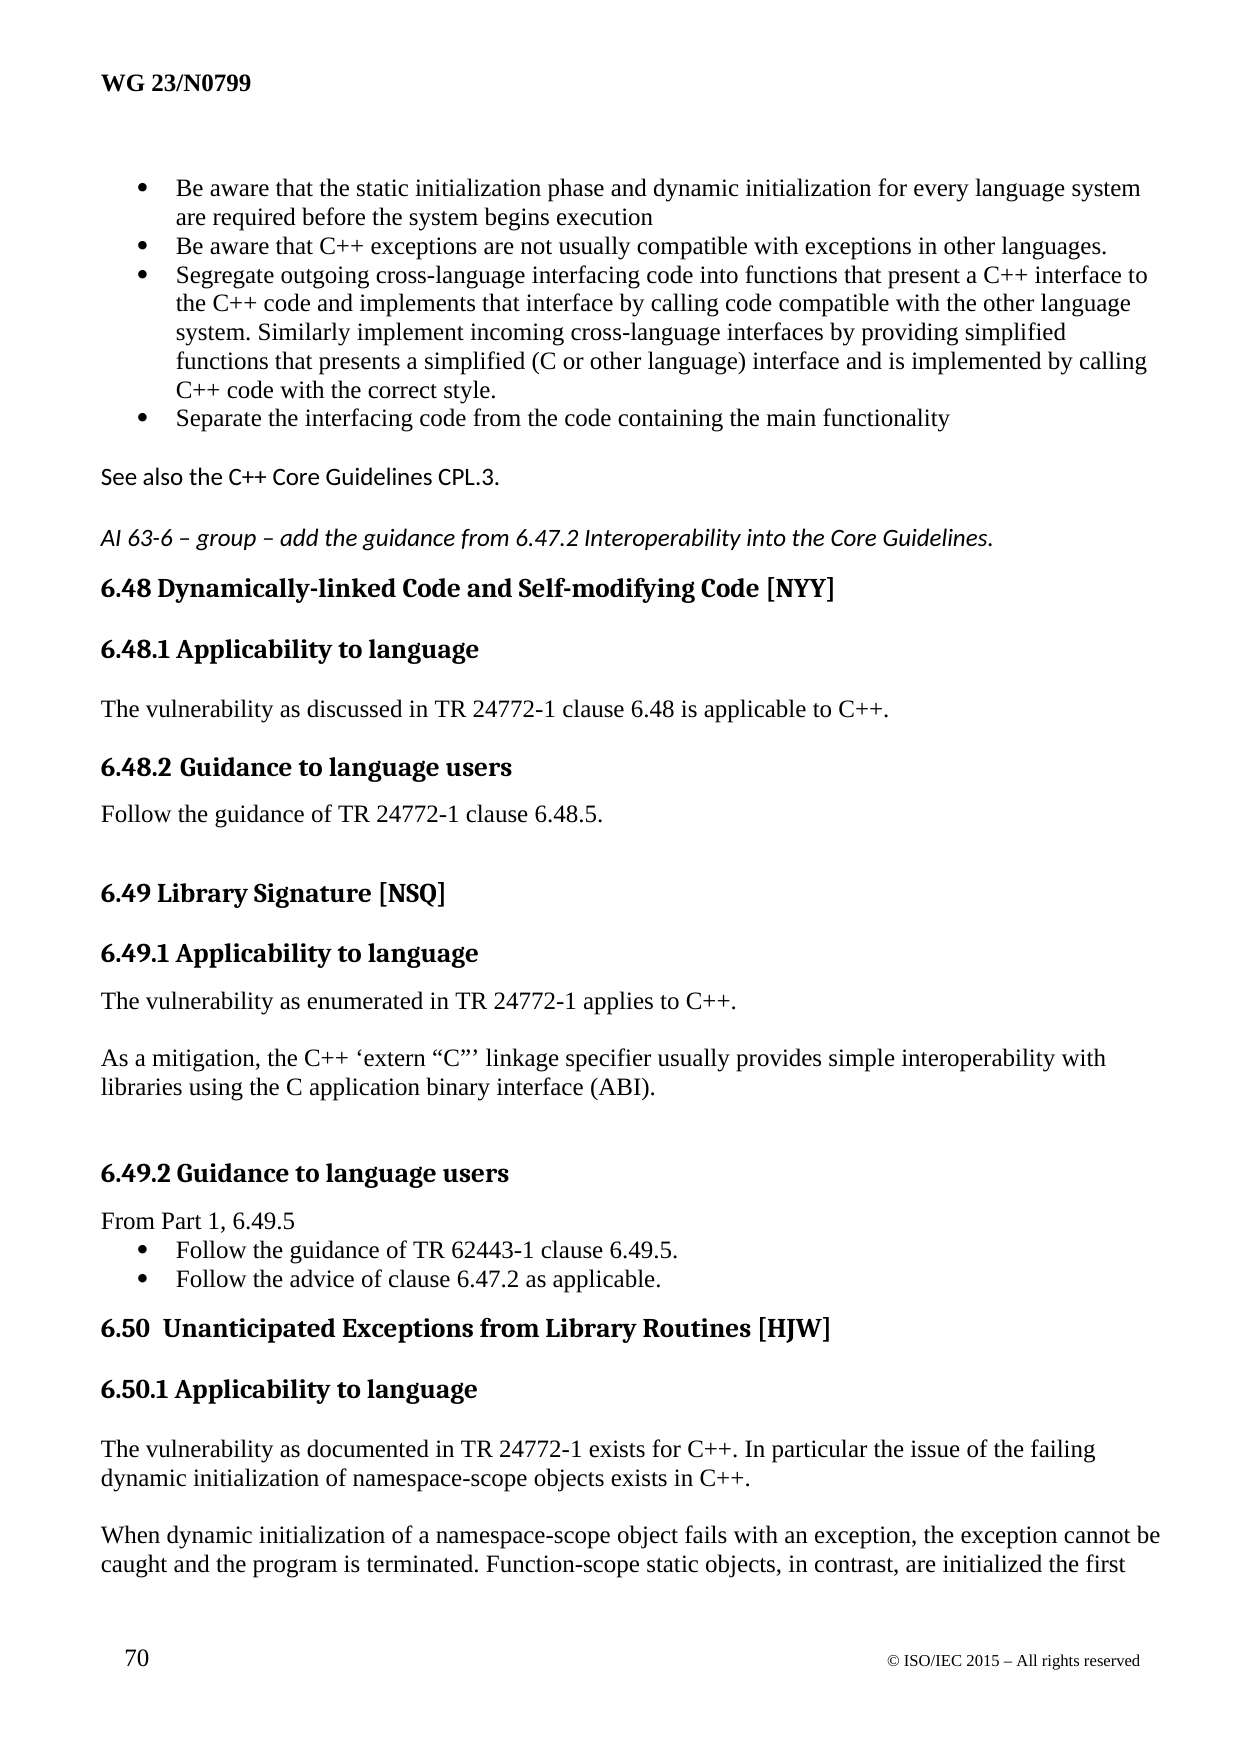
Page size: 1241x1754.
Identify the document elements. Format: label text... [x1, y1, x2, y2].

list Follow the advice of clause 6.47.2 as applicable. [138, 1264, 1164, 1292]
subtitle 6.49 Library Signature [NSQ] [101, 878, 1164, 909]
list Follow the guidance of TR 62443-1 clause 6.49.5. [138, 1235, 1164, 1264]
text As a mitigation, the C++ ‘extern “C”’ linkage specifier usually provides simple interoperability with libraries using the C application binary interface (ABI). [101, 1043, 1164, 1101]
text The vulnerability as discussed in TR 24772-1 clause 6.48 is applicable to C++. [101, 694, 1164, 723]
list Be aware that the static initialization phase and dynamic initialization for every language system are required before the system begins execution [138, 173, 1164, 231]
subtitle 6.49.1 Applicability to language [101, 938, 1164, 969]
subtitle 6.49.2 Guidance to language users [101, 1158, 1164, 1190]
subtitle 6.50.1 Applicability to language [101, 1374, 1164, 1405]
subtitle Guidance to language users [101, 752, 1164, 783]
subtitle Unanticipated Exceptions from Library Routines [HJW] [101, 1313, 1164, 1344]
subtitle 6.48 Dynamically-linked Code and Self-modifying Code [NYY] [101, 573, 1164, 604]
subtitle 6.48.1 Applicability to language [101, 634, 1164, 665]
text The vulnerability as documented in TR 24772-1 exists for C++. In particular the issue of the failing dynamic initialization of namespace-scope objects exists in C++. [101, 1434, 1164, 1492]
text AI 63-6 – group – add the guidance from 6.47.2 Interoperability into the Core Guidelines. [101, 522, 1164, 553]
text See also the C++ Core Guidelines CPL.3. [101, 461, 1164, 492]
text Follow the guidance of TR 24772-1 clause 6.48.5. [101, 799, 1164, 828]
list Separate the interfacing code from the code containing the main functionality [138, 403, 1164, 432]
text From Part 1, 6.49.5 [101, 1206, 1164, 1235]
list Segregate outgoing cross-language interfacing code into functions that present a C++ interface to the C++ code and implements that interface by calling code compatible with the other language system. Similarly implement incoming cross-language interfaces by providing simplified functions that presents a simplified (C or other language) interface and is implemented by calling C++ code with the correct style. [138, 260, 1164, 403]
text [101, 1520, 1164, 1578]
list Be aware that C++ exceptions are not usually compatible with exceptions in other languages. [138, 231, 1164, 260]
text The vulnerability as enumerated in TR 24772-1 applies to C++. [101, 986, 1164, 1015]
